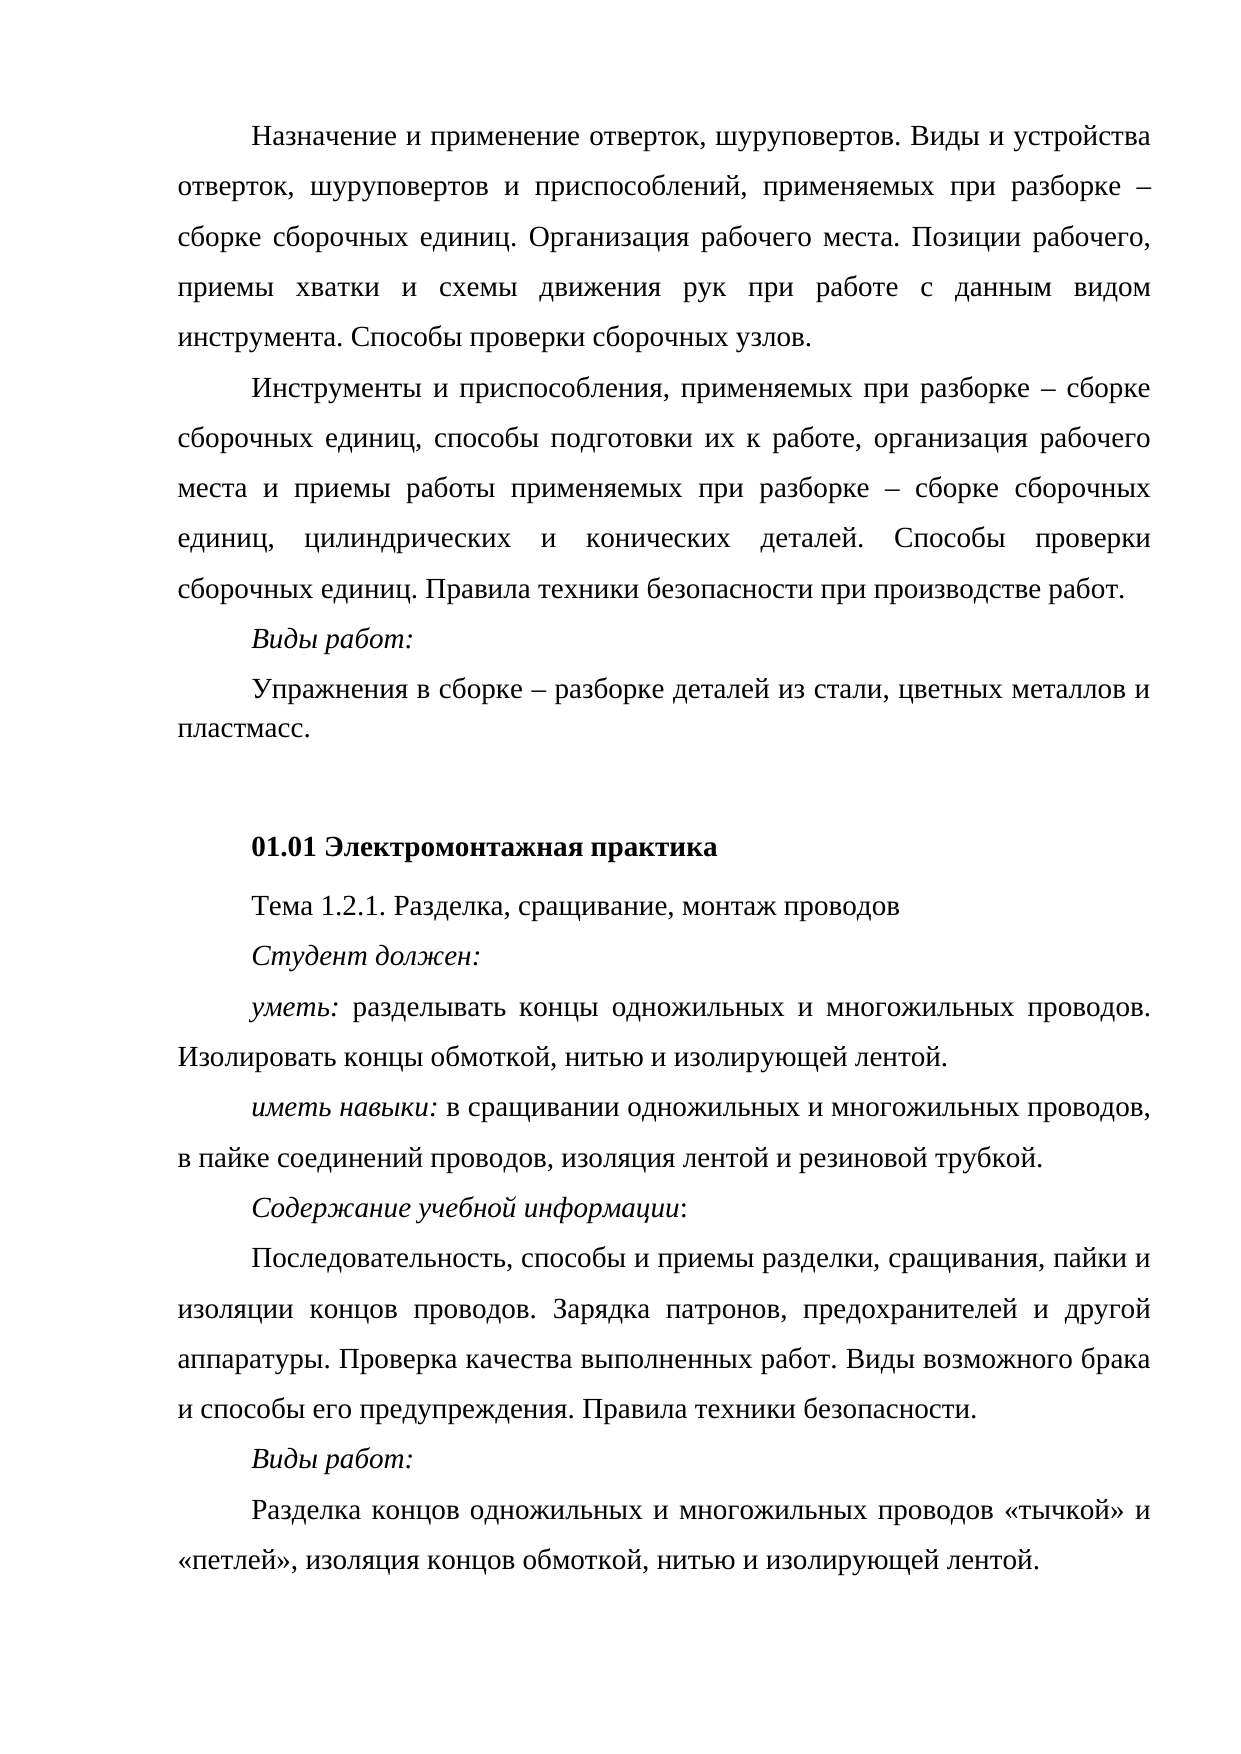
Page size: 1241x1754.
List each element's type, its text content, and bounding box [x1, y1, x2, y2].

text Содержание учебной информации: [177, 1190, 1152, 1224]
text 01.01 Электромонтажная практика [177, 829, 1152, 862]
text Разделка концов одножильных и многожильных проводов «тычкой» и «петлей», изоляция концов обмоткой, нитью и изолирующей лентой. [177, 1492, 1152, 1576]
text Инструменты и приспособления, применяемых при разборке – сборке сборочных единиц, способы подготовки их к работе, организация рабочего места и приемы работы применяемых при разборке – сборке сборочных единиц, цилиндрических и конических деталей. Способы проверки сборочных единиц. Правила техники безопасности при производстве работ. [177, 370, 1152, 604]
text Виды работ: [177, 621, 1152, 655]
text Тема 1.2.1. Разделка, сращивание, монтаж проводов [177, 888, 1152, 922]
text Упражнения в сборке – разборке деталей из стали, цветных металлов и пластмасс. [177, 672, 1152, 744]
text Последовательность, способы и приемы разделки, сращивания, пайки и изоляции концов проводов. Зарядка патронов, предохранителей и другой аппаратуры. Проверка качества выполненных работ. Виды возможного брака и способы его предупреждения. Правила техники безопасности. [177, 1240, 1152, 1425]
text Студент должен: [177, 938, 1152, 972]
text Виды работ: [177, 1442, 1152, 1475]
text Назначение и применение отверток, шуруповертов. Виды и устройства отверток, шуруповертов и приспособлений, применяемых при разборке – сборке сборочных единиц. Организация рабочего места. Позиции рабочего, приемы хватки и схемы движения рук при работе с данным видом инструмента. Способы проверки сборочных узлов. [177, 118, 1152, 353]
text иметь навыки: в сращивании одножильных и многожильных проводов, в пайке соединений проводов, изоляция лентой и резиновой трубкой. [177, 1089, 1152, 1173]
text уметь: разделывать концы одножильных и многожильных проводов. Изолировать концы обмоткой, нитью и изолирующей лентой. [177, 989, 1152, 1073]
